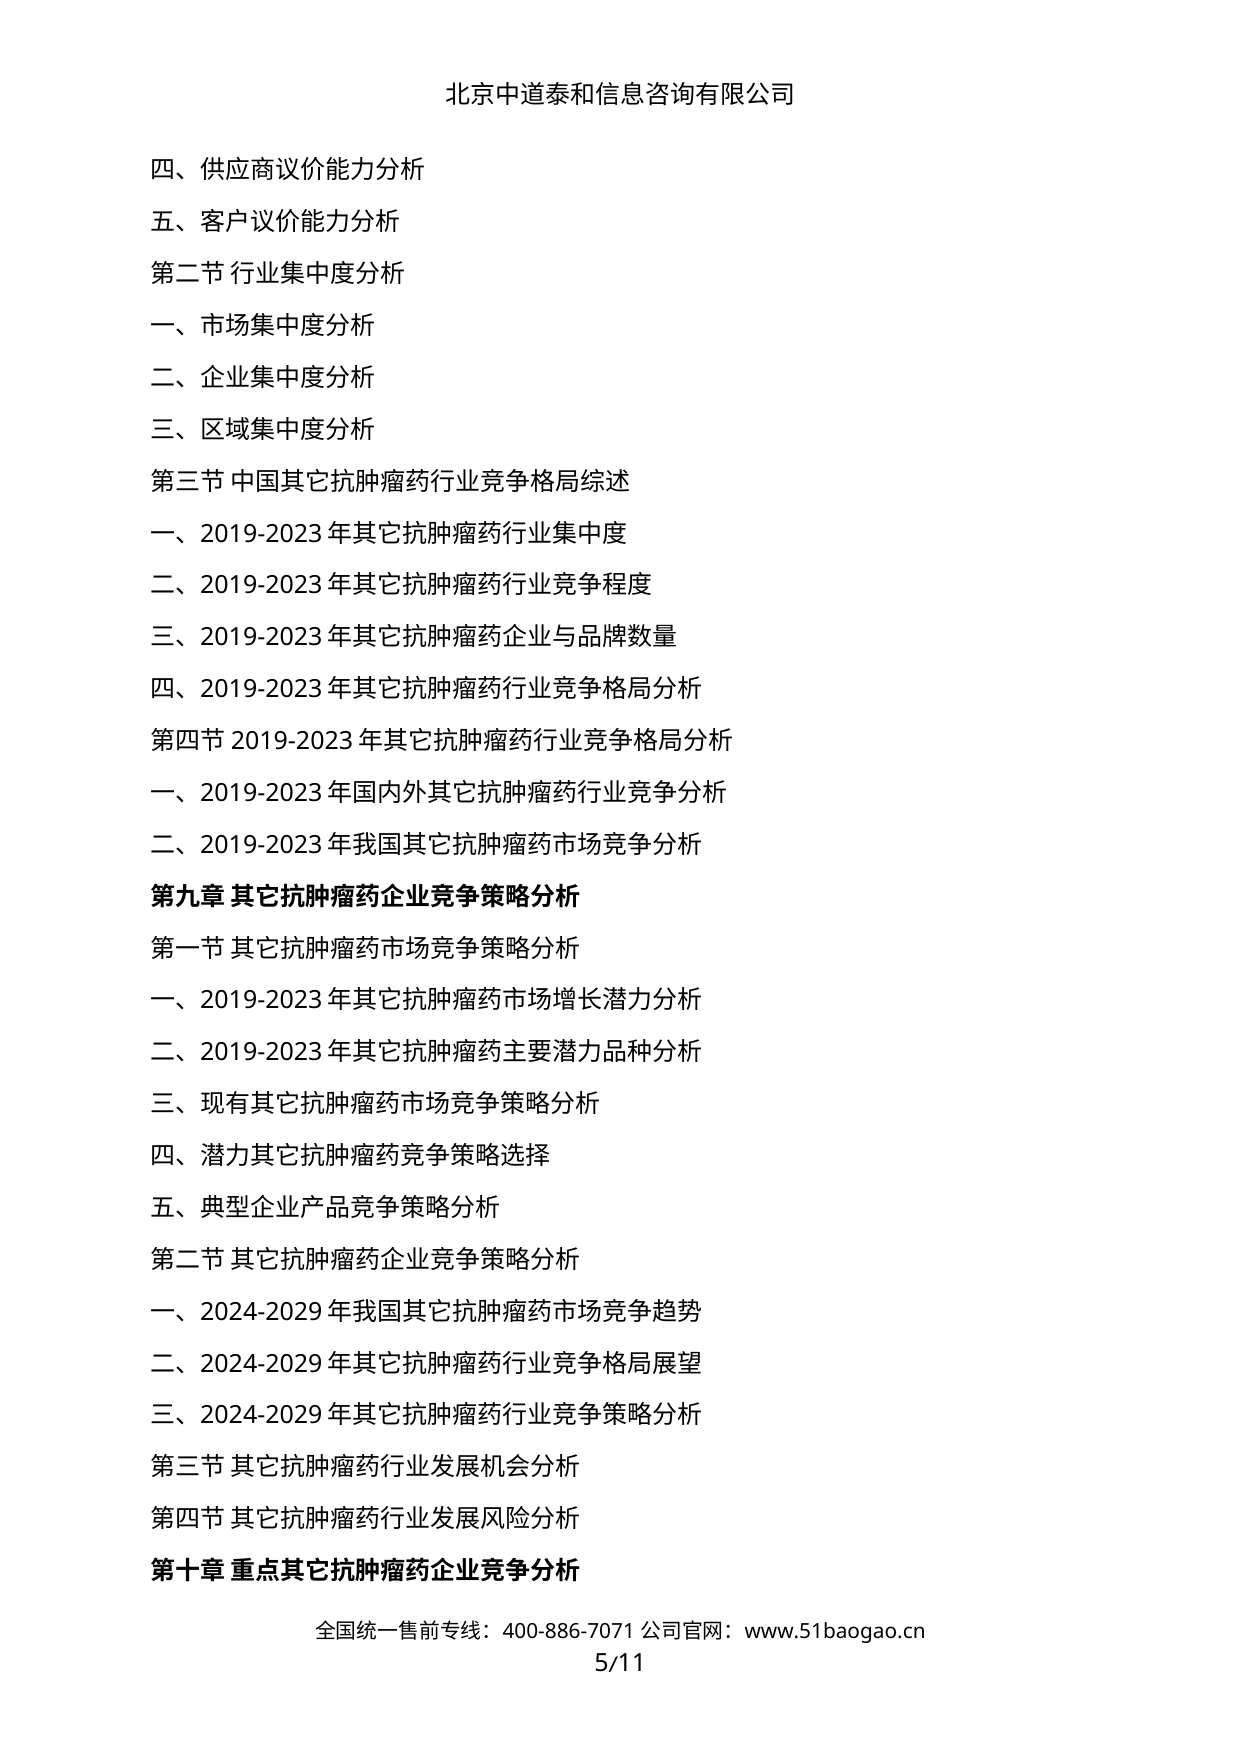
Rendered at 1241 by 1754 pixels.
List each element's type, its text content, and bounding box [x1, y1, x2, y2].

text 二、2019-2023年其它抗肿瘤药行业竞争程度 [150, 565, 1090, 601]
text 三、2019-2023年其它抗肿瘤药企业与品牌数量 [150, 617, 1090, 653]
text 二、2019-2023年我国其它抗肿瘤药市场竞争分析 [150, 824, 1090, 861]
text 第一节 其它抗肿瘤药市场竞争策略分析 [150, 928, 1090, 964]
text 第四节 其它抗肿瘤药行业发展风险分析 [150, 1499, 1090, 1535]
text 五、典型企业产品竞争策略分析 [150, 1187, 1090, 1224]
text 第二节 行业集中度分析 [150, 254, 1090, 290]
text 第三节 中国其它抗肿瘤药行业竞争格局综述 [150, 461, 1090, 497]
text 一、2019-2023年其它抗肿瘤药市场增长潜力分析 [150, 980, 1090, 1016]
text 四、供应商议价能力分析 [150, 150, 1090, 186]
text 二、企业集中度分析 [150, 357, 1090, 394]
text 第二节 其它抗肿瘤药企业竞争策略分析 [150, 1239, 1090, 1276]
text 四、2019-2023年其它抗肿瘤药行业竞争格局分析 [150, 669, 1090, 705]
text 一、市场集中度分析 [150, 306, 1090, 342]
text 一、2024-2029年我国其它抗肿瘤药市场竞争趋势 [150, 1291, 1090, 1327]
text 第九章 其它抗肿瘤药企业竞争策略分析 [150, 876, 1090, 912]
text 一、2019-2023年其它抗肿瘤药行业集中度 [150, 513, 1090, 549]
text 第四节 2019-2023年其它抗肿瘤药行业竞争格局分析 [150, 721, 1090, 757]
text 三、2024-2029年其它抗肿瘤药行业竞争策略分析 [150, 1395, 1090, 1431]
text 四、潜力其它抗肿瘤药竞争策略选择 [150, 1136, 1090, 1172]
text 三、区域集中度分析 [150, 409, 1090, 446]
text 第三节 其它抗肿瘤药行业发展机会分析 [150, 1447, 1090, 1483]
text 第十章 重点其它抗肿瘤药企业竞争分析 [150, 1551, 1090, 1587]
text 二、2019-2023年其它抗肿瘤药主要潜力品种分析 [150, 1032, 1090, 1068]
text 五、客户议价能力分析 [150, 202, 1090, 238]
text 二、2024-2029年其它抗肿瘤药行业竞争格局展望 [150, 1343, 1090, 1379]
text 三、现有其它抗肿瘤药市场竞争策略分析 [150, 1084, 1090, 1120]
text 一、2019-2023年国内外其它抗肿瘤药行业竞争分析 [150, 772, 1090, 809]
